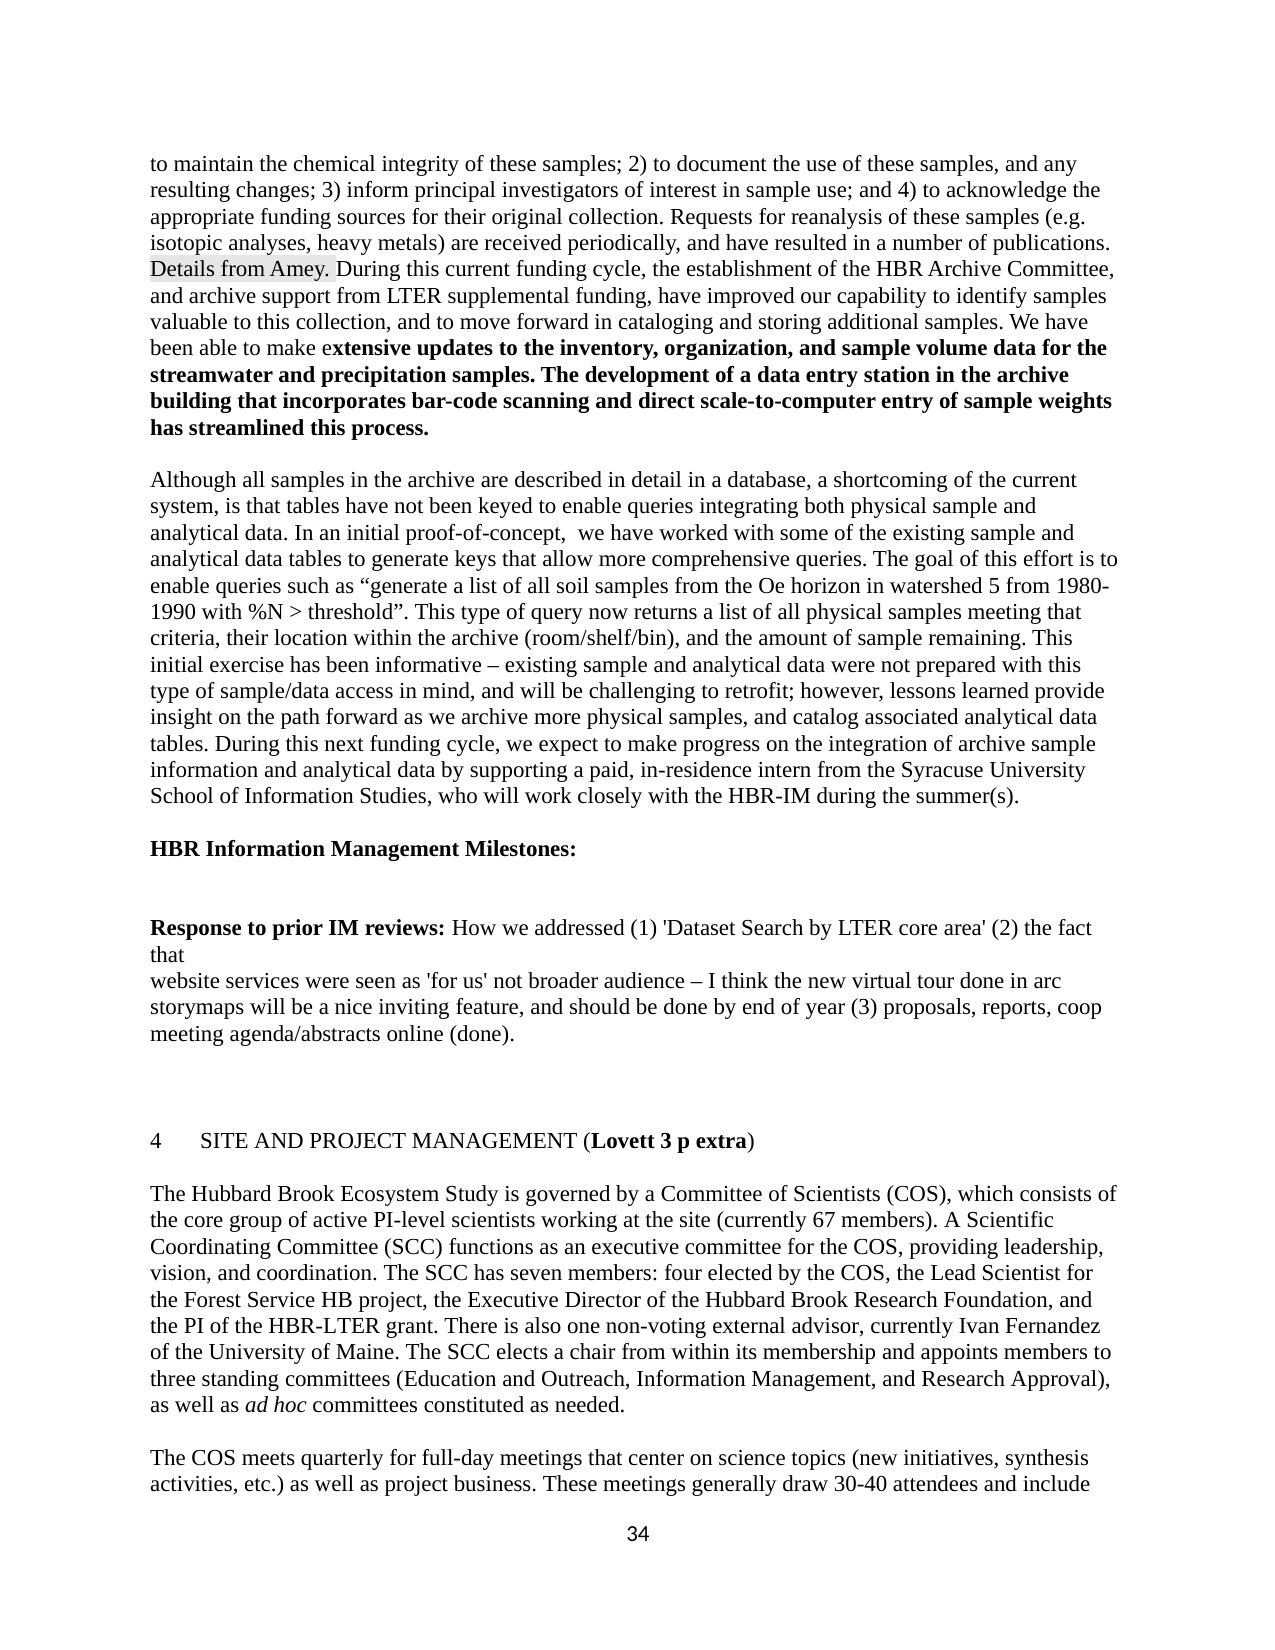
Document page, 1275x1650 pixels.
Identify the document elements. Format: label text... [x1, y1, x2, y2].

text Response to prior IM reviews: How we addressed (1) 'Dataset Search by LTER core area' (2) the fact that [150, 914, 1125, 967]
list SITE AND PROJECT MANAGEMENT (Lovett 3 p extra) [150, 1127, 1125, 1154]
text Although all samples in the archive are described in detail in a database, a shortcoming of the current system, is that tables have not been keyed to enable queries integrating both physical sample and analytical data. In an initial proof-of-concept, we have worked with some of the existing sample and analytical data tables to generate keys that allow more comprehensive queries. The goal of this effort is to enable queries such as “generate a list of all soil samples from the Oe horizon in watershed 5 from 1980-1990 with %N > threshold”. This type of query now returns a list of all physical samples meeting that criteria, their location within the archive (room/shelf/bin), and the amount of sample remaining. This initial exercise has been informative – existing sample and analytical data were not prepared with this type of sample/data access in mind, and will be challenging to retrofit; however, lessons learned provide insight on the path forward as we archive more physical samples, and catalog associated analytical data tables. During this next funding cycle, we expect to make progress on the integration of archive sample information and analytical data by supporting a paid, in-residence intern from the Syracuse University School of Information Studies, who will work closely with the HBR-IM during the summer(s). [150, 466, 1125, 809]
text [150, 1444, 1125, 1496]
text The Hubbard Brook Ecosystem Study is governed by a Committee of Scientists (COS), which consists of the core group of active PI-level scientists working at the site (currently 67 members). A Scientific Coordinating Committee (SCC) functions as an executive committee for the COS, providing leadership, vision, and coordination. The SCC has seven members: four elected by the COS, the Lead Scientist for the Forest Service HB project, the Executive Director of the Hubbard Brook Research Foundation, and the PI of the HBR-LTER grant. There is also one non-voting external advisor, currently Ivan Fernandez of the University of Maine. The SCC elects a chair from within its membership and appoints members to three standing committees (Education and Outreach, Information Management, and Research Approval), as well as ad hoc committees constituted as needed. [150, 1180, 1125, 1417]
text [150, 150, 1125, 440]
text website services were seen as 'for us' not broader audience – I think the new virtual tour done in arc storymaps will be a nice inviting feature, and should be done by end of year (3) proposals, reports, coop meeting agenda/abstracts online (done). [150, 967, 1125, 1046]
text HBR Information Management Milestones: [150, 835, 1125, 862]
